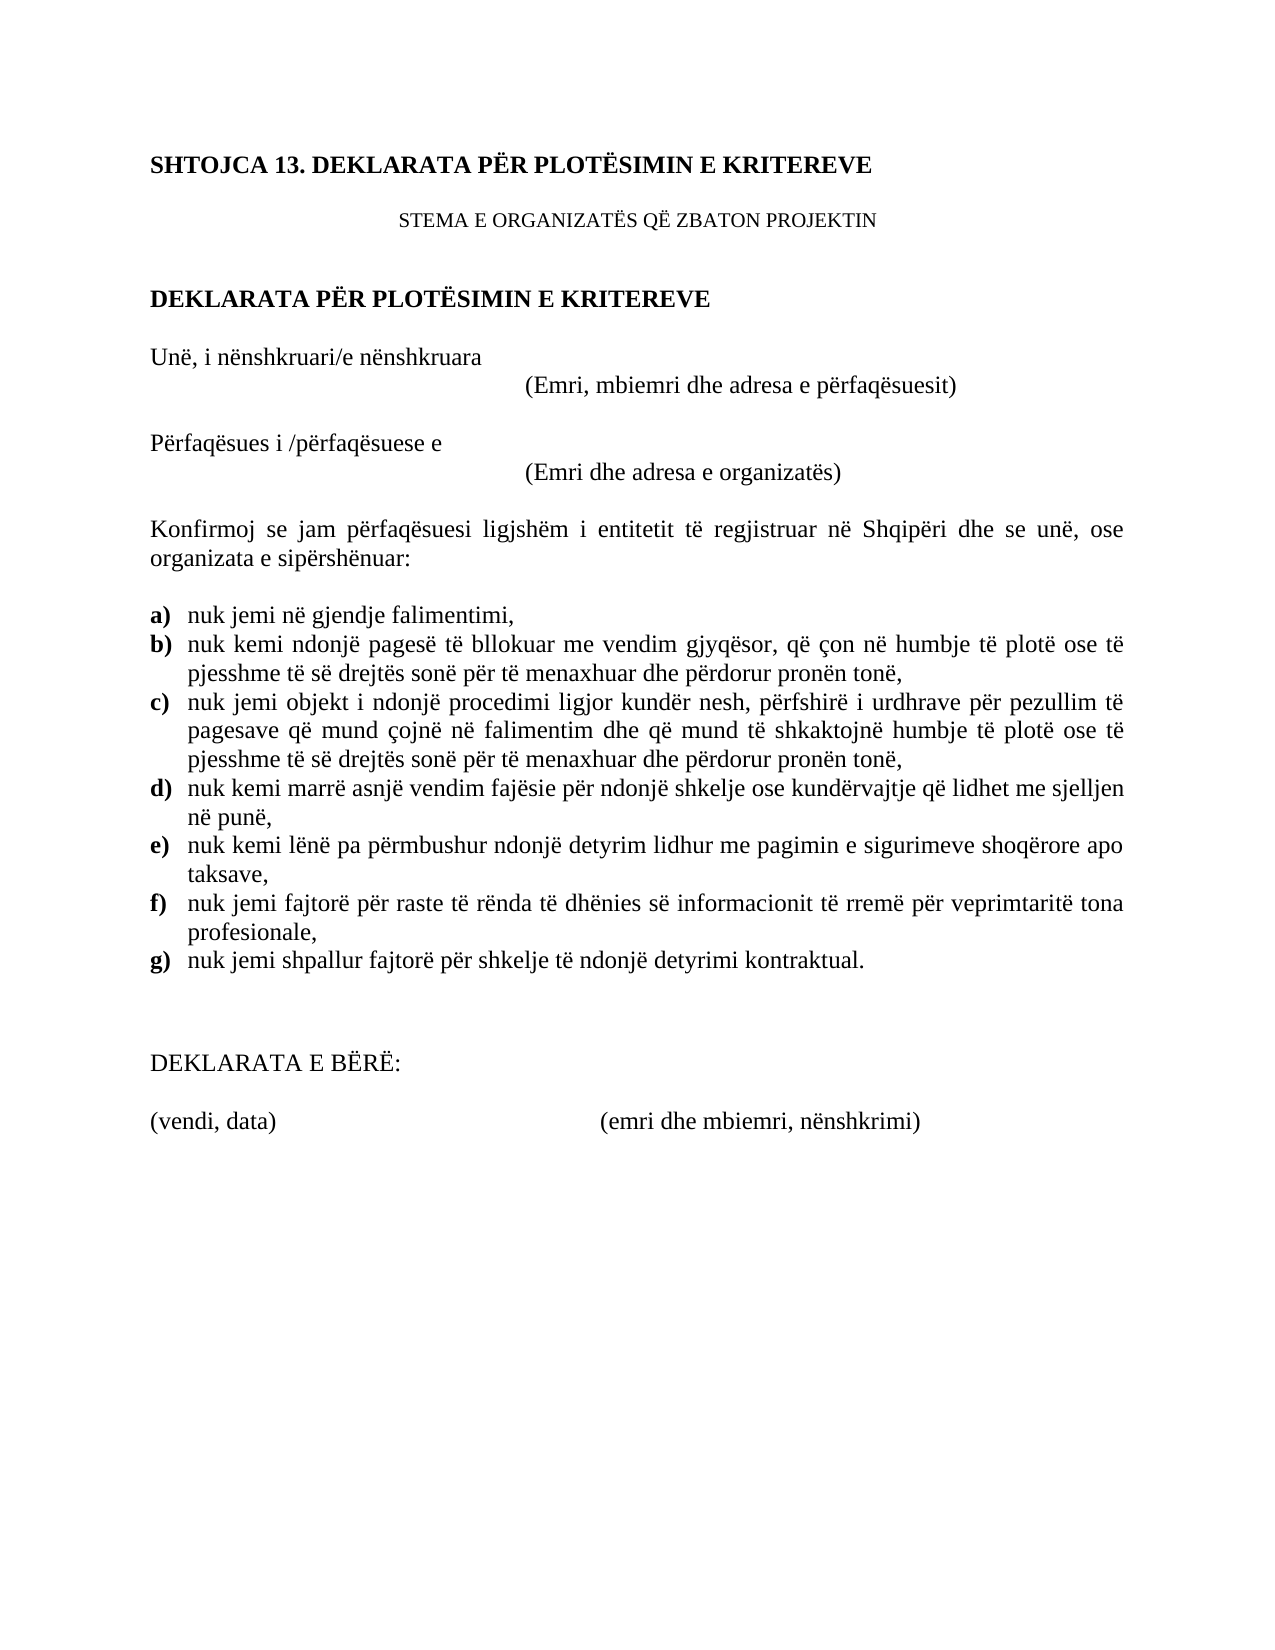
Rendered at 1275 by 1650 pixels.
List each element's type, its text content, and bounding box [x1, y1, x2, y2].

list nuk jemi në gjendje falimentimi, [150, 601, 1125, 629]
text (Emri dhe adresa e organizatës) [450, 457, 1125, 486]
list nuk kemi marrë asnjë vendim fajësie për ndonjë shkelje ose kundërvajtje që lidhet me sjelljen në punë, [150, 773, 1125, 831]
text DEKLARATA E BËRË: [150, 1048, 1125, 1077]
list nuk jemi shpallur fajtorë për shkelje të ndonjë detyrimi kontraktual. [150, 946, 1125, 974]
text (vendi, data) (emri dhe mbiemri, nënshkrimi) [150, 1106, 1125, 1135]
text DEKLARATA PËR PLOTËSIMIN E KRITEREVE [150, 284, 1125, 313]
list nuk jemi objekt i ndonjë procedimi ligjor kundër nesh, përfshirë i urdhrave për pezullim të pagesave që mund çojnë në falimentim dhe që mund të shkaktojnë humbje të plotë ose të pjesshme të së drejtës sonë për të menaxhuar dhe përdorur pronën tonë, [150, 687, 1125, 773]
list nuk kemi lënë pa përmbushur ndonjë detyrim lidhur me pagimin e sigurimeve shoqërore apo taksave, [150, 831, 1125, 888]
text (Emri, mbiemri dhe adresa e përfaqësuesit) [450, 371, 1125, 399]
text SHTOJCA 13. DEKLARATA PËR PLOTËSIMIN E KRITEREVE [150, 150, 1125, 179]
text Unë, i nënshkruari/e nënshkruara [150, 342, 1125, 371]
list nuk jemi fajtorë për raste të rënda të dhënies së informacionit të rremë për veprimtaritë tona profesionale, [150, 888, 1125, 946]
text Përfaqësues i /përfaqësuese e [150, 428, 1125, 457]
text STEMA E ORGANIZATËS QË ZBATON PROJEKTIN [150, 207, 1125, 232]
text Konfirmoj se jam përfaqësuesi ligjshëm i entitetit të regjistruar në Shqipëri dhe se unë, ose organizata e sipërshënuar: [150, 514, 1125, 572]
list nuk kemi ndonjë pagesë të bllokuar me vendim gjyqësor, që çon në humbje të plotë ose të pjesshme të së drejtës sonë për të menaxhuar dhe përdorur pronën tonë, [150, 629, 1125, 687]
